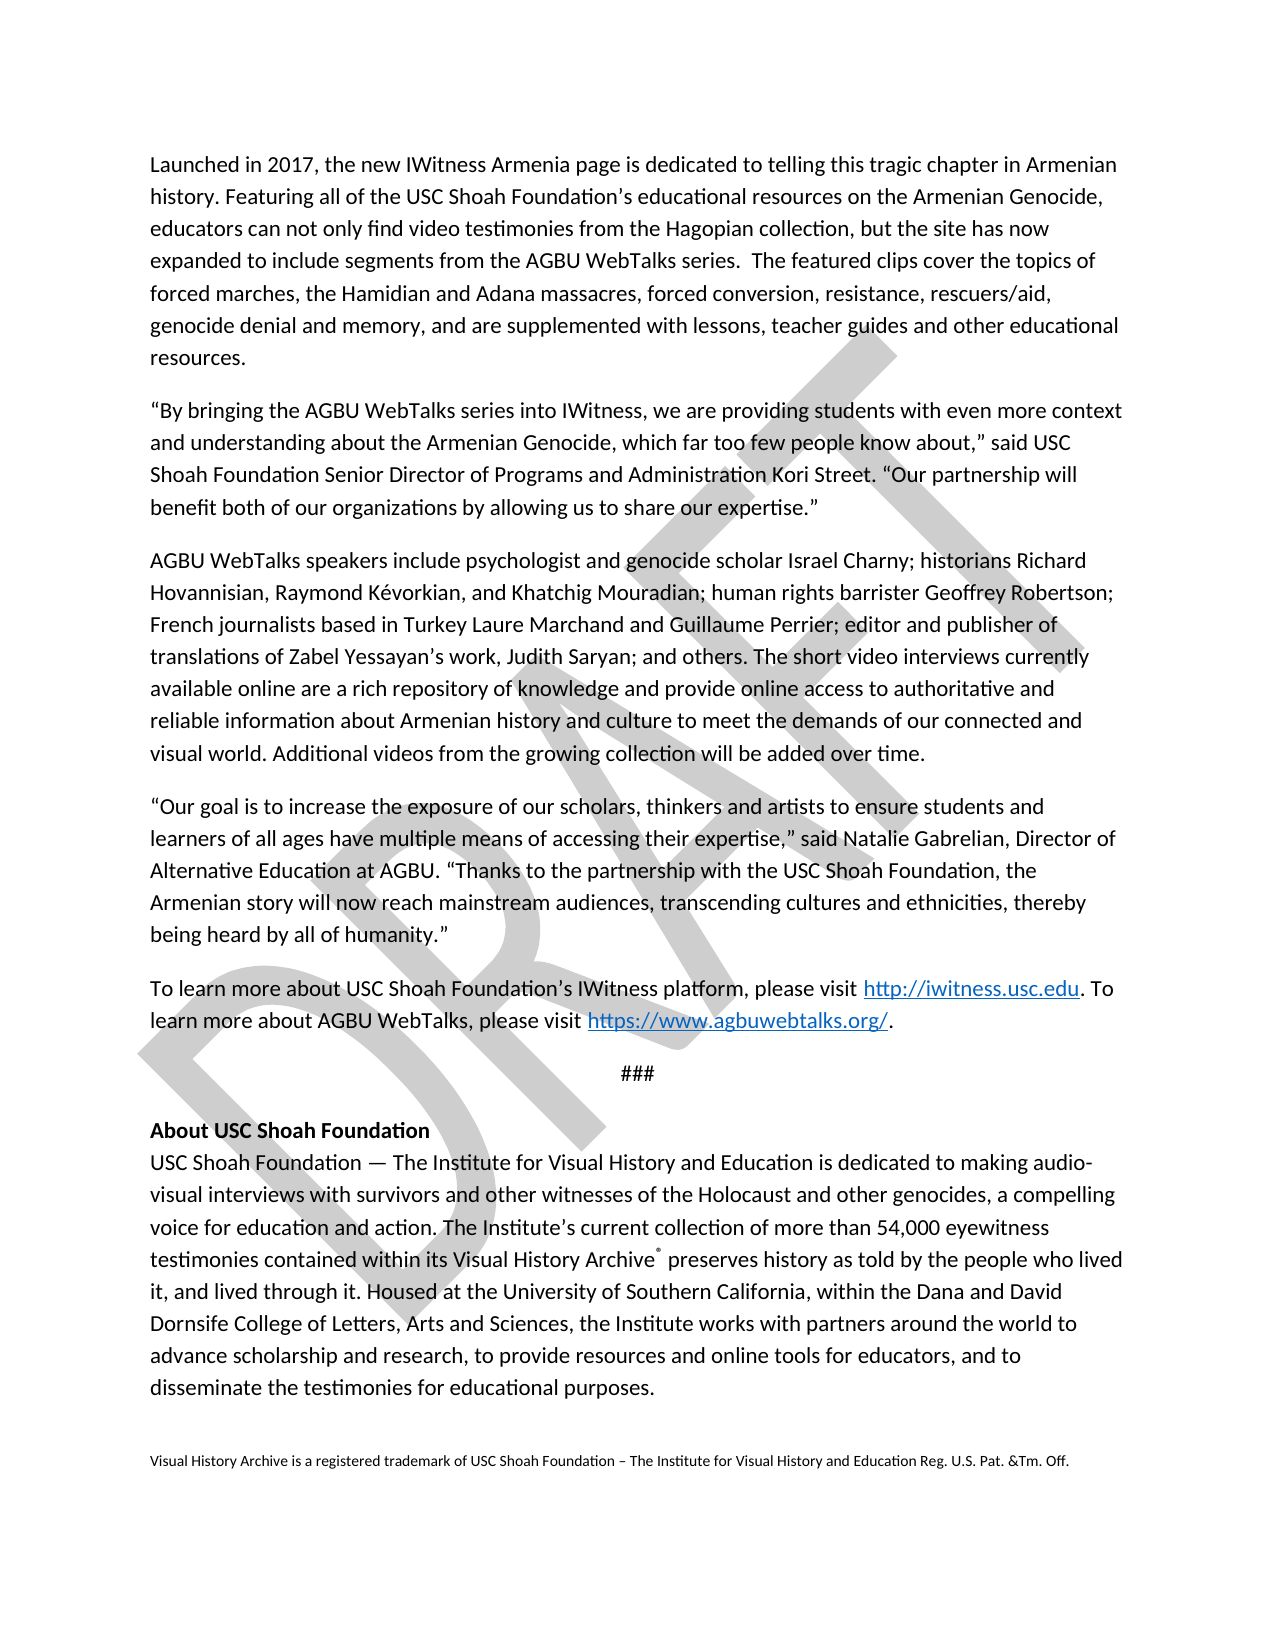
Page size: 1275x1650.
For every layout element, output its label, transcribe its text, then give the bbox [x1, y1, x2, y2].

text “By bringing the AGBU WebTalks series into IWitness, we are providing students with even more context and understanding about the Armenian Genocide, which far too few people know about,” said USC Shoah Foundation Senior Director of Programs and Administration Kori Street. “Our partnership will benefit both of our organizations by allowing us to share our expertise.” [150, 396, 1125, 521]
text Launched in 2017, the new IWitness Armenia page is dedicated to telling this tragic chapter in Armenian history. Featuring all of the USC Shoah Foundation’s educational resources on the Armenian Genocide, educators can not only find video testimonies from the Hagopian collection, but the site has now expanded to include segments from the AGBU WebTalks series. The featured clips cover the topics of forced marches, the Hamidian and Adana massacres, forced conversion, resistance, rescuers/aid, genocide denial and memory, and are supplemented with lessons, teacher guides and other educational resources. [150, 150, 1125, 371]
text To learn more about USC Shoah Foundation’s IWitness platform, please visit http://iwitness.usc.edu. To learn more about AGBU WebTalks, please visit https://www.agbuwebtalks.org/. [150, 974, 1125, 1034]
text AGBU WebTalks speakers include psychologist and genocide scholar Israel Charny; historians Richard Hovannisian, Raymond Kévorkian, and Khatchig Mouradian; human rights barrister Geoffrey Robertson; French journalists based in Turkey Laure Marchand and Guillaume Perrier; editor and publisher of translations of Zabel Yessayan’s work, Judith Saryan; and others. The short video interviews currently available online are a rich repository of knowledge and provide online access to authoritative and reliable information about Armenian history and culture to meet the demands of our connected and visual world. Additional videos from the growing collection will be added over time. [150, 546, 1125, 767]
text ### [150, 1059, 1125, 1087]
text Visual History Archive is a registered trademark of USC Shoah Foundation – The Institute for Visual History and Education Reg. U.S. Pat. &Tm. Off. [150, 1431, 1125, 1470]
text About USC Shoah Foundation USC Shoah Foundation — The Institute for Visual History and Education is dedicated to making audio- visual interviews with survivors and other witnesses of the Holocaust and other genocides, a compelling voice for education and action. The Institute’s current collection of more than 54,000 eyewitness testimonies contained within its Visual History Archive® preserves history as told by the people who lived it, and lived through it. Housed at the University of Southern California, within the Dana and David Dornsife College of Letters, Arts and Sciences, the Institute works with partners around the world to advance scholarship and research, to provide resources and online tools for educators, and to disseminate the testimonies for educational purposes. [150, 1116, 1125, 1402]
text “Our goal is to increase the exposure of our scholars, thinkers and artists to ensure students and learners of all ages have multiple means of accessing their expertise,” said Natalie Gabrelian, Director of Alternative Education at AGBU. “Thanks to the partnership with the USC Shoah Foundation, the Armenian story will now reach mainstream audiences, transcending cultures and ethnicities, thereby being heard by all of humanity.” [150, 792, 1125, 949]
